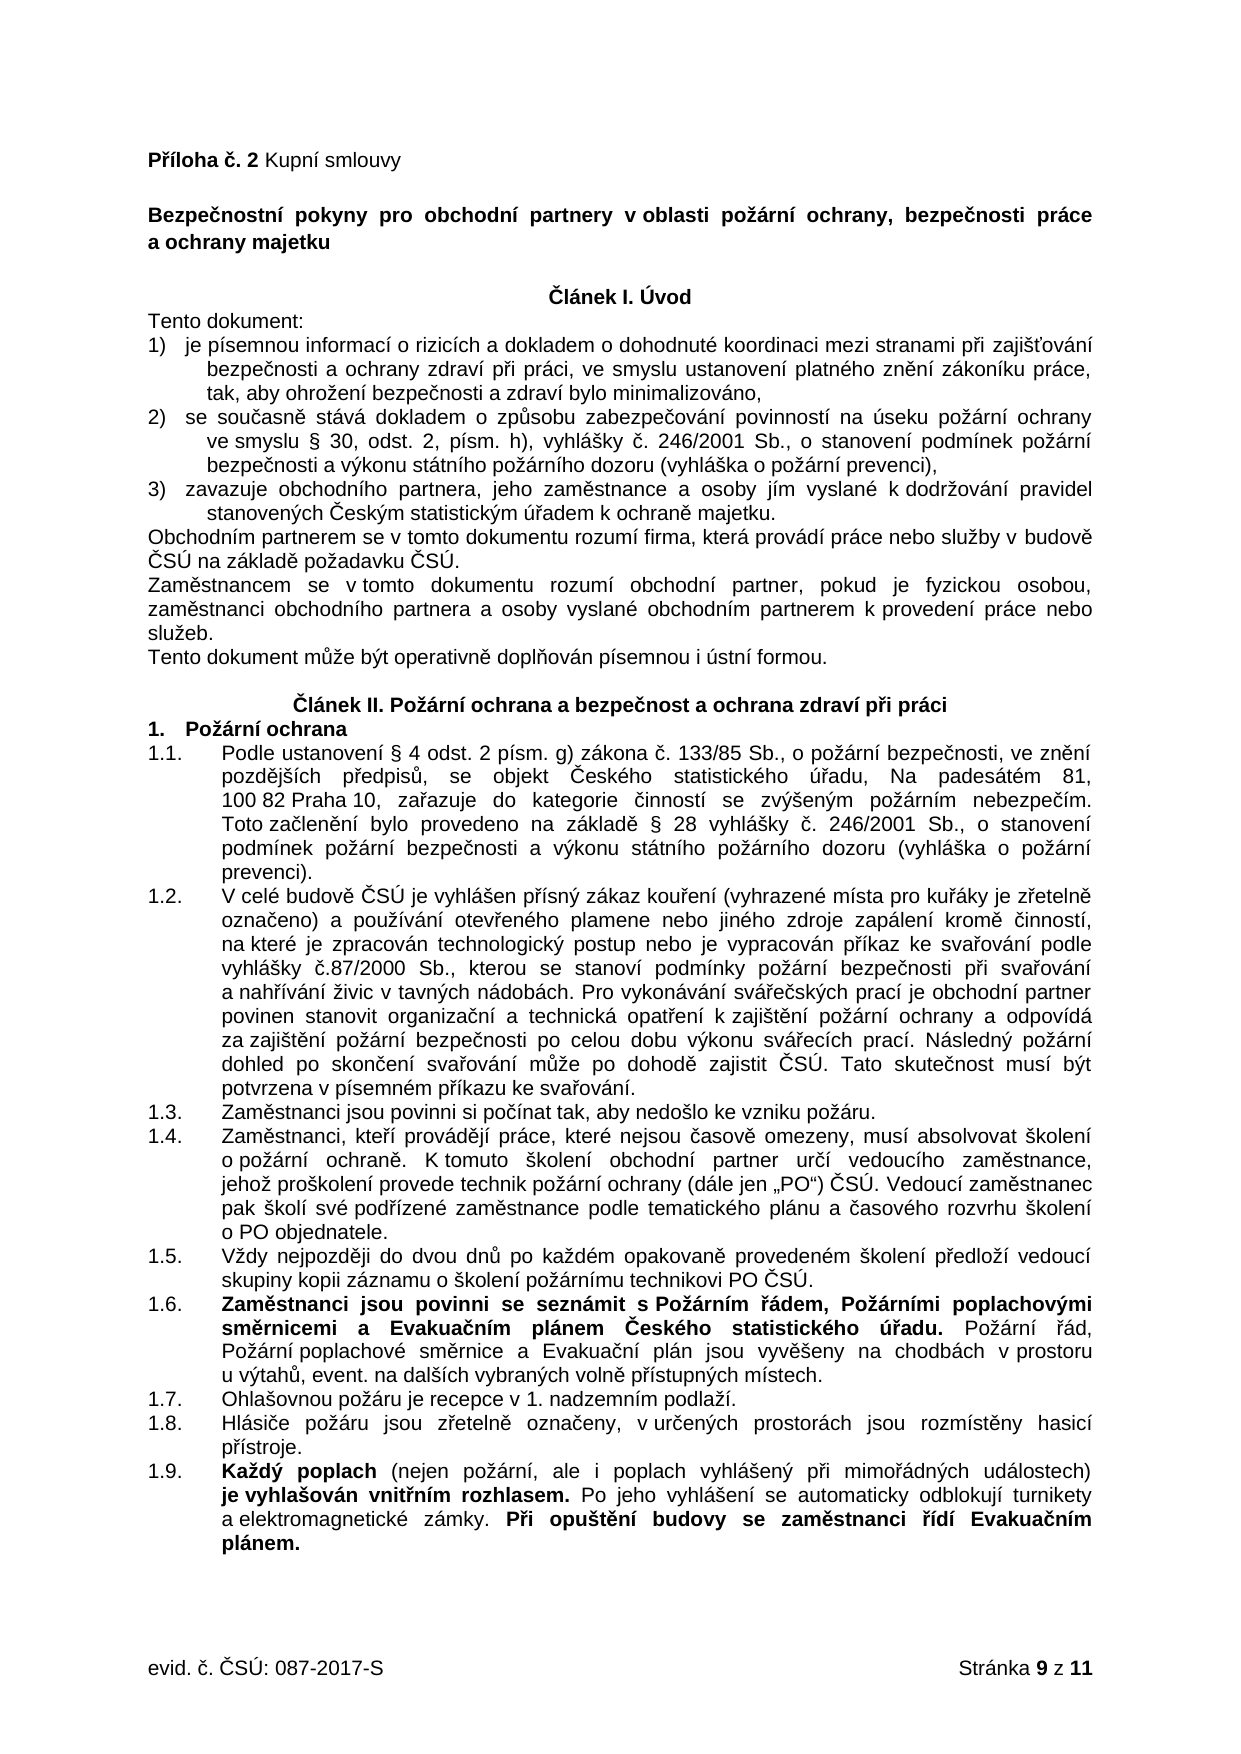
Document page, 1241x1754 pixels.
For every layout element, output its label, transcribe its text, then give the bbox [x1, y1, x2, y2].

list je písemnou informací o rizicích a dokladem o dohodnuté koordinaci mezi stranami při zajišťování bezpečnosti a ochrany zdraví při práci, ve smyslu ustanovení platného znění zákoníku práce, tak, aby ohrožení bezpečnosti a zdraví bylo minimalizováno, [148, 333, 1093, 405]
text Zaměstnancem se v tomto dokumentu rozumí obchodní partner, pokud je fyzickou osobou, zaměstnanci obchodního partnera a osoby vyslané obchodním partnerem k provedení práce nebo služeb. [148, 573, 1093, 644]
text Tento dokument: [148, 309, 1093, 333]
text Článek II. Požární ochrana a bezpečnost a ochrana zdraví při práci [148, 692, 1093, 716]
list Ohlašovnou požáru je recepce v 1. nadzemním podlaží. [148, 1387, 1093, 1411]
text Článek I. Úvod [148, 285, 1093, 309]
text Bezpečnostní pokyny pro obchodní partnery v oblasti požární ochrany, bezpečnosti práce a ochrany majetku [148, 203, 1093, 254]
list Vždy nejpozději do dvou dnů po každém opakovaně provedeném školení předloží vedoucí skupiny kopii záznamu o školení požárnímu technikovi PO ČSÚ. [148, 1243, 1093, 1291]
list Zaměstnanci jsou povinni se seznámit s Požárním řádem, Požárními poplachovými směrnicemi a Evakuačním plánem Českého statistického úřadu. Požární řád, Požární poplachové směrnice a Evakuační plán jsou vyvěšeny na chodbách v prostoru u výtahů, event. na dalších vybraných volně přístupných místech. [148, 1291, 1093, 1387]
list Hlásiče požáru jsou zřetelně označeny, v určených prostorách jsou rozmístěny hasicí přístroje. [148, 1411, 1093, 1459]
list V celé budově ČSÚ je vyhlášen přísný zákaz kouření (vyhrazené místa pro kuřáky je zřetelně označeno) a používání otevřeného plamene nebo jiného zdroje zapálení kromě činností, na které je zpracován technologický postup nebo je vypracován příkaz ke svařování podle vyhlášky č.87/2000 Sb., kterou se stanoví podmínky požární bezpečnosti při svařování a nahřívání živic v tavných nádobách. Pro vykonávání svářečských prací je obchodní partner povinen stanovit organizační a technická opatření k zajištění požární ochrany a odpovídá za zajištění požární bezpečnosti po celou dobu výkonu svářecích prací. Následný požární dohled po skončení svařování může po dohodě zajistit ČSÚ. Tato skutečnost musí být potvrzena v písemném příkazu ke svařování. [148, 884, 1093, 1100]
text Příloha č. 2 Kupní smlouvy [148, 148, 1093, 172]
list Zaměstnanci, kteří provádějí práce, které nejsou časově omezeny, musí absolvovat školení o požární ochraně. K tomuto školení obchodní partner určí vedoucího zaměstnance, jehož proškolení provede technik požární ochrany (dále jen „PO“) ČSÚ. Vedoucí zaměstnanec pak školí své podřízené zaměstnance podle tematického plánu a časového rozvrhu školení o PO objednatele. [148, 1124, 1093, 1243]
list Podle ustanovení § 4 odst. 2 písm. g) zákona č. 133/85 Sb., o požární bezpečnosti, ve znění pozdějších předpisů, se objekt Českého statistického úřadu, Na padesátém 81, 100 82 Praha 10, zařazuje do kategorie činností se zvýšeným požárním nebezpečím. Toto začlenění bylo provedeno na základě § 28 vyhlášky č. 246/2001 Sb., o stanovení podmínek požární bezpečnosti a výkonu státního požárního dozoru (vyhláška o požární prevenci). [148, 740, 1093, 884]
list se současně stává dokladem o způsobu zabezpečování povinností na úseku požární ochrany ve smyslu § 30, odst. 2, písm. h), vyhlášky č. 246/2001 Sb., o stanovení podmínek požární bezpečnosti a výkonu státního požárního dozoru (vyhláška o požární prevenci), [148, 405, 1093, 477]
text Tento dokument může být operativně doplňován písemnou i ústní formou. [148, 644, 1093, 668]
list zavazuje obchodního partnera, jeho zaměstnance a osoby jím vyslané k dodržování pravidel stanovených Českým statistickým úřadem k ochraně majetku. [148, 477, 1093, 525]
list Zaměstnanci jsou povinni si počínat tak, aby nedošlo ke vzniku požáru. [148, 1100, 1093, 1124]
text Obchodním partnerem se v tomto dokumentu rozumí firma, která provádí práce nebo služby v budově ČSÚ na základě požadavku ČSÚ. [148, 525, 1093, 573]
list Každý poplach (nejen požární, ale i poplach vyhlášený při mimořádných událostech) je vyhlašován vnitřním rozhlasem. Po jeho vyhlášení se automaticky odblokují turnikety a elektromagnetické zámky. Při opuštění budovy se zaměstnanci řídí Evakuačním plánem. [148, 1459, 1093, 1555]
list Požární ochrana [148, 716, 1093, 740]
